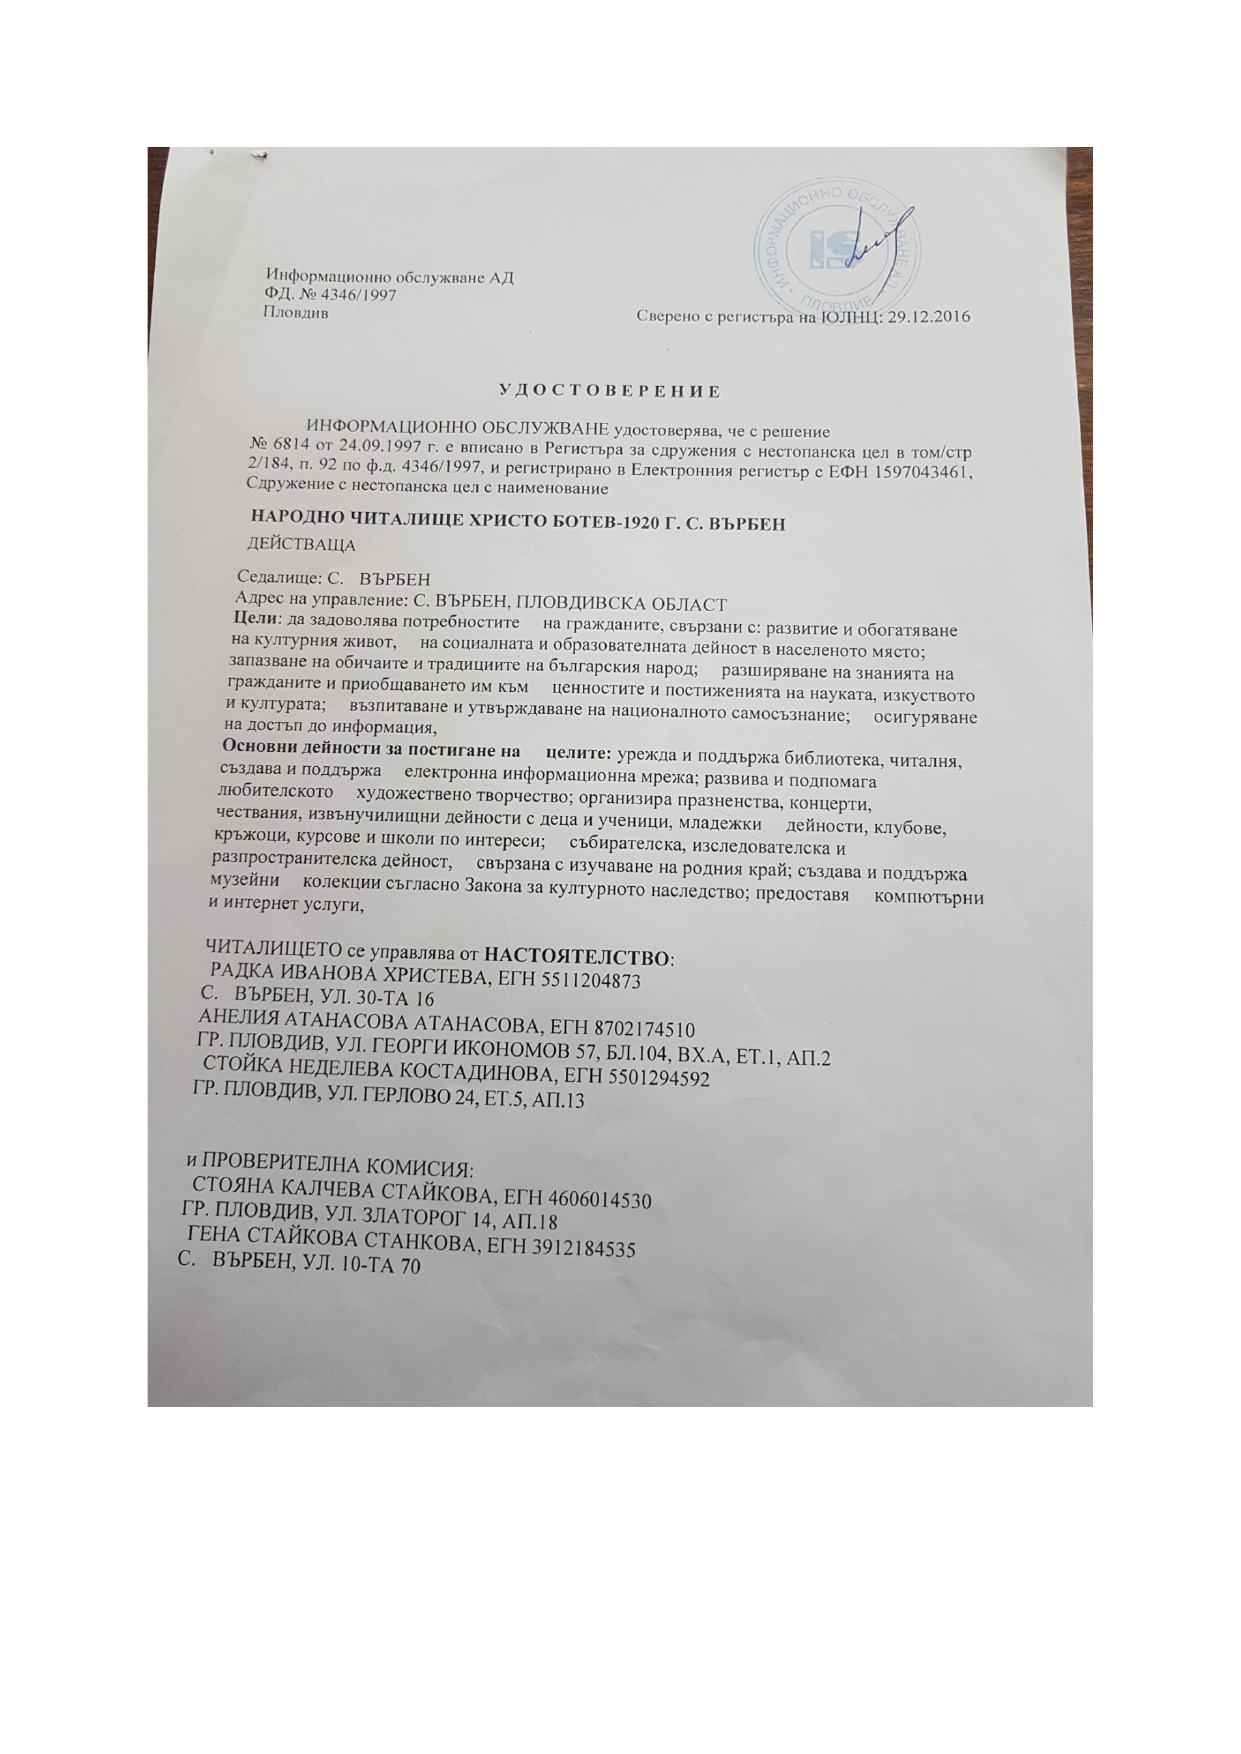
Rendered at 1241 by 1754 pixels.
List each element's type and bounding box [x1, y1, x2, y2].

picture [147, 147, 1093, 1407]
